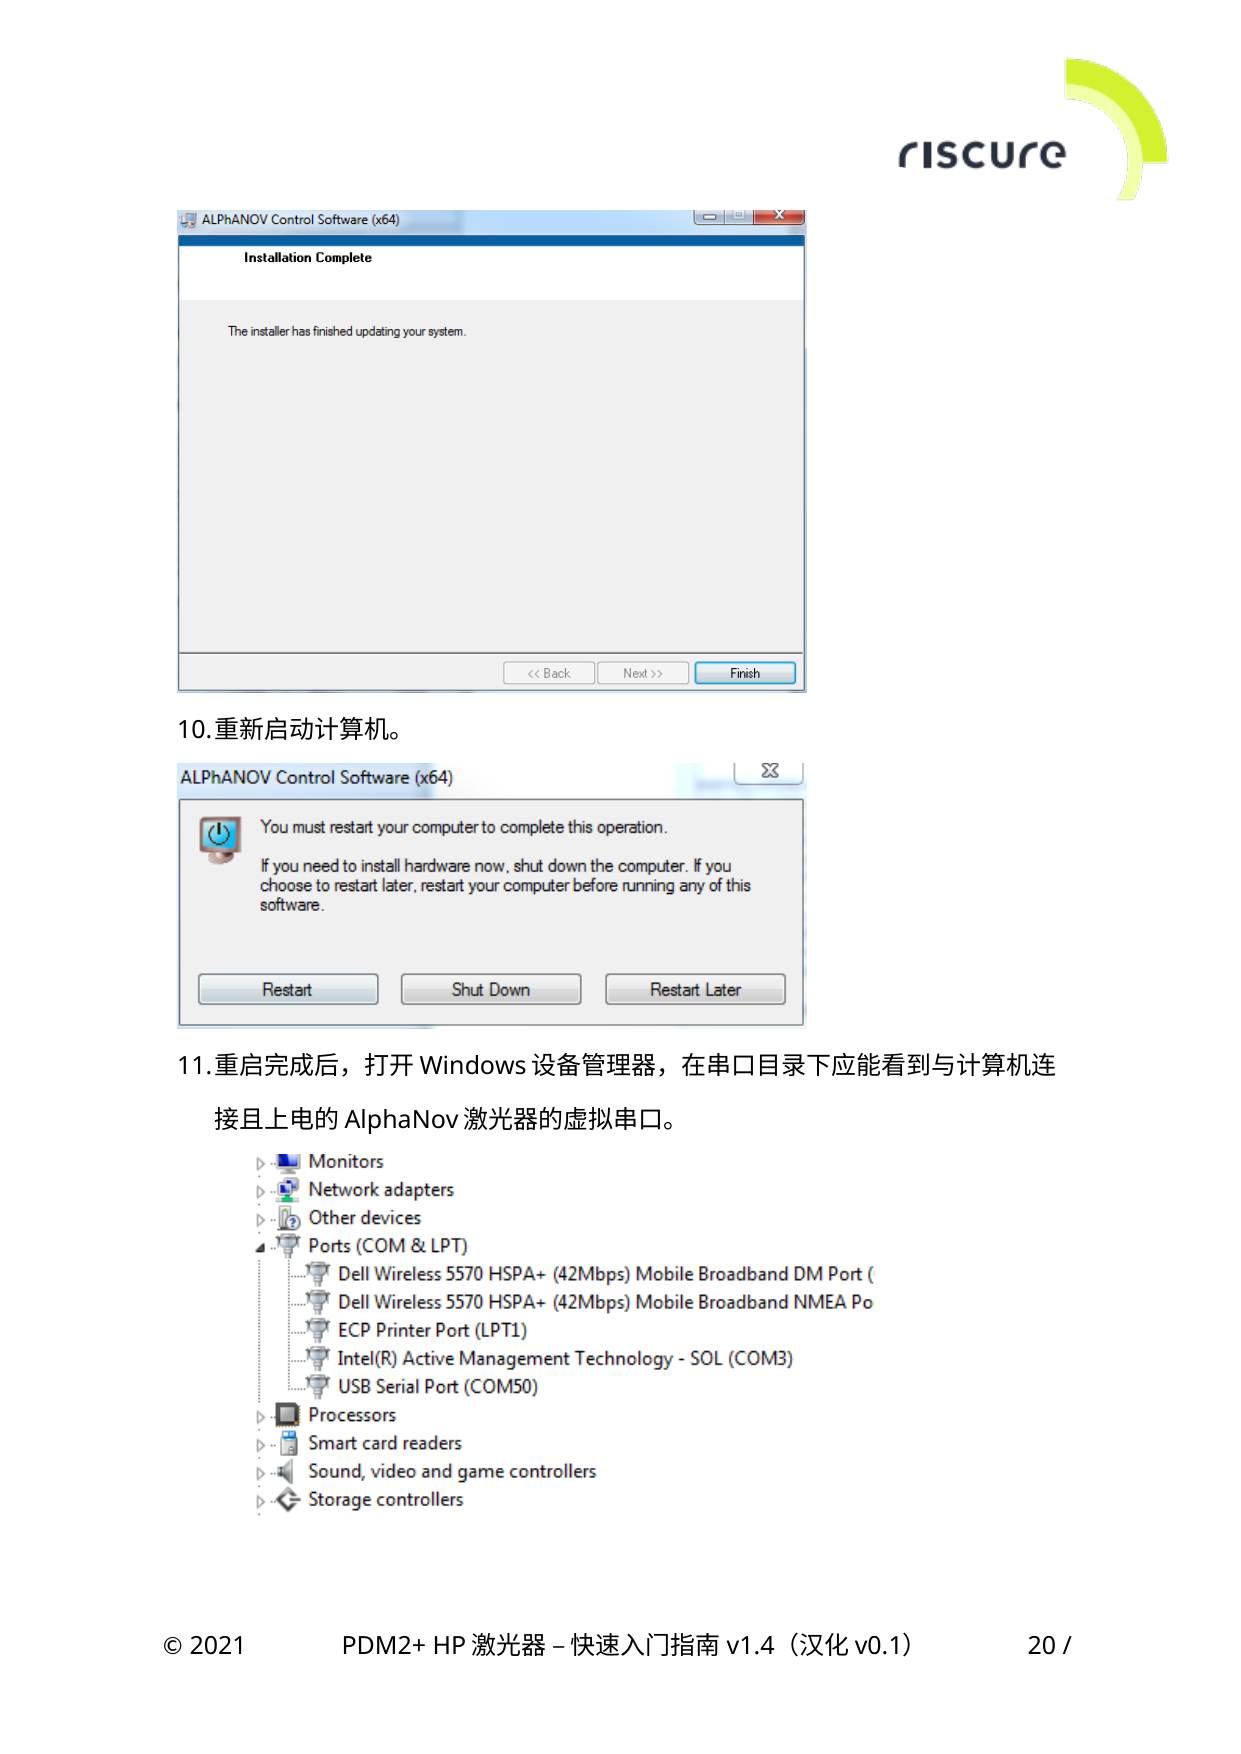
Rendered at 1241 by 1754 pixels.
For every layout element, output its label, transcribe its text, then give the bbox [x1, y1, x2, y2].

picture [176, 210, 807, 693]
list 重新启动计算机。 [177, 709, 1078, 745]
picture [176, 763, 807, 1029]
picture [218, 1154, 875, 1517]
list 重启完成后，打开Windows设备管理器，在串口目录下应能看到与计算机连接且上电的AlphaNov激光器的虚拟串口。 [177, 1046, 1078, 1136]
